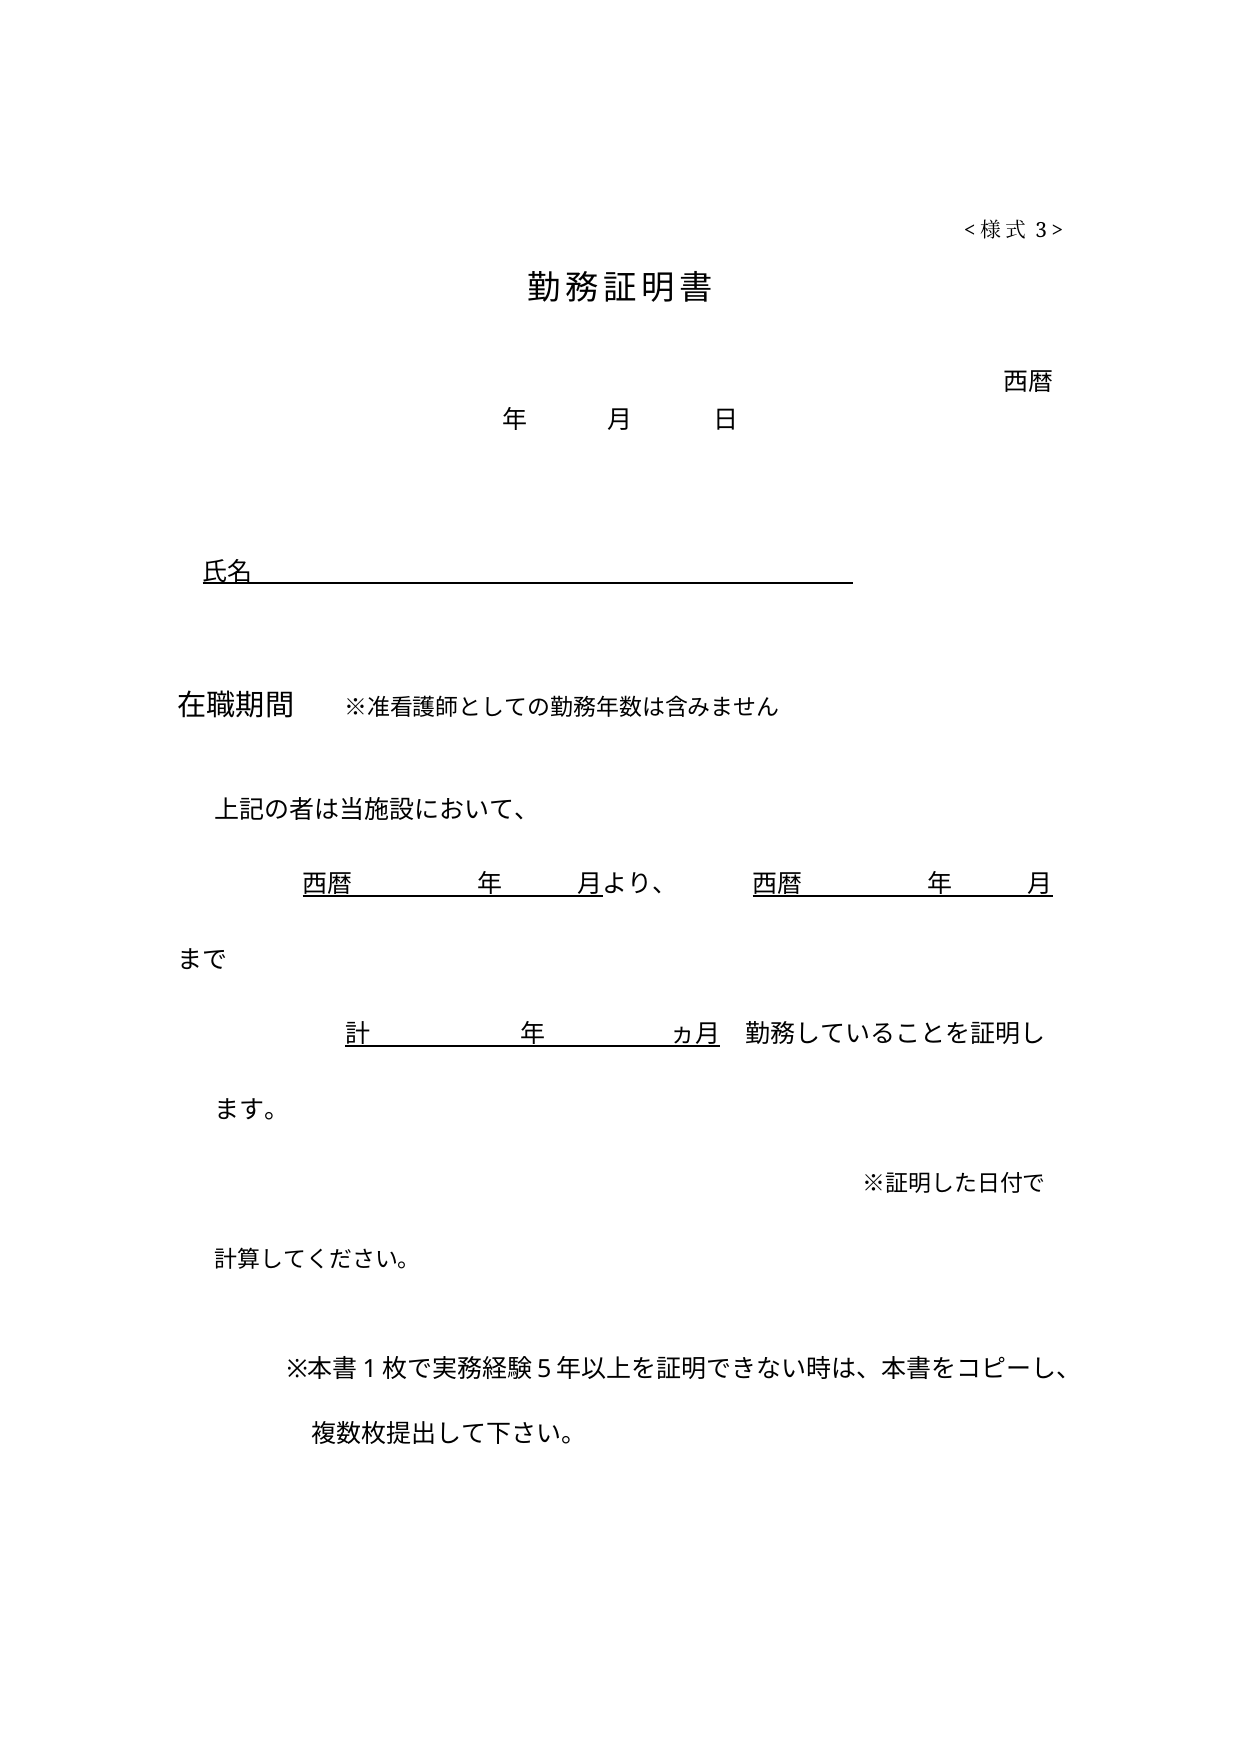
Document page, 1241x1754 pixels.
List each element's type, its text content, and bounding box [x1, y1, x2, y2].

text 氏名 [177, 551, 1063, 588]
text 複数枚提出して下さい。 [287, 1413, 1063, 1451]
text ※本書1枚で実務経験5年以上を証明できない時は、本書をコピーし、 [287, 1348, 1063, 1386]
list ※証明した日付で計算してください。 [214, 1163, 1063, 1277]
text <様式3> [177, 209, 1063, 247]
text 西暦 年 月 日 [177, 361, 1063, 437]
text 西暦 年 月より、 西暦 年 月まで [177, 863, 1063, 977]
list 計 年 ヵ月 勤務していることを証明します。 [214, 1013, 1063, 1127]
text 在職期間 ※准看護師としての勤務年数は含みません [177, 664, 1063, 740]
text 勤務証明書 [177, 247, 1063, 323]
list 上記の者は当施設において、 [214, 789, 1063, 827]
